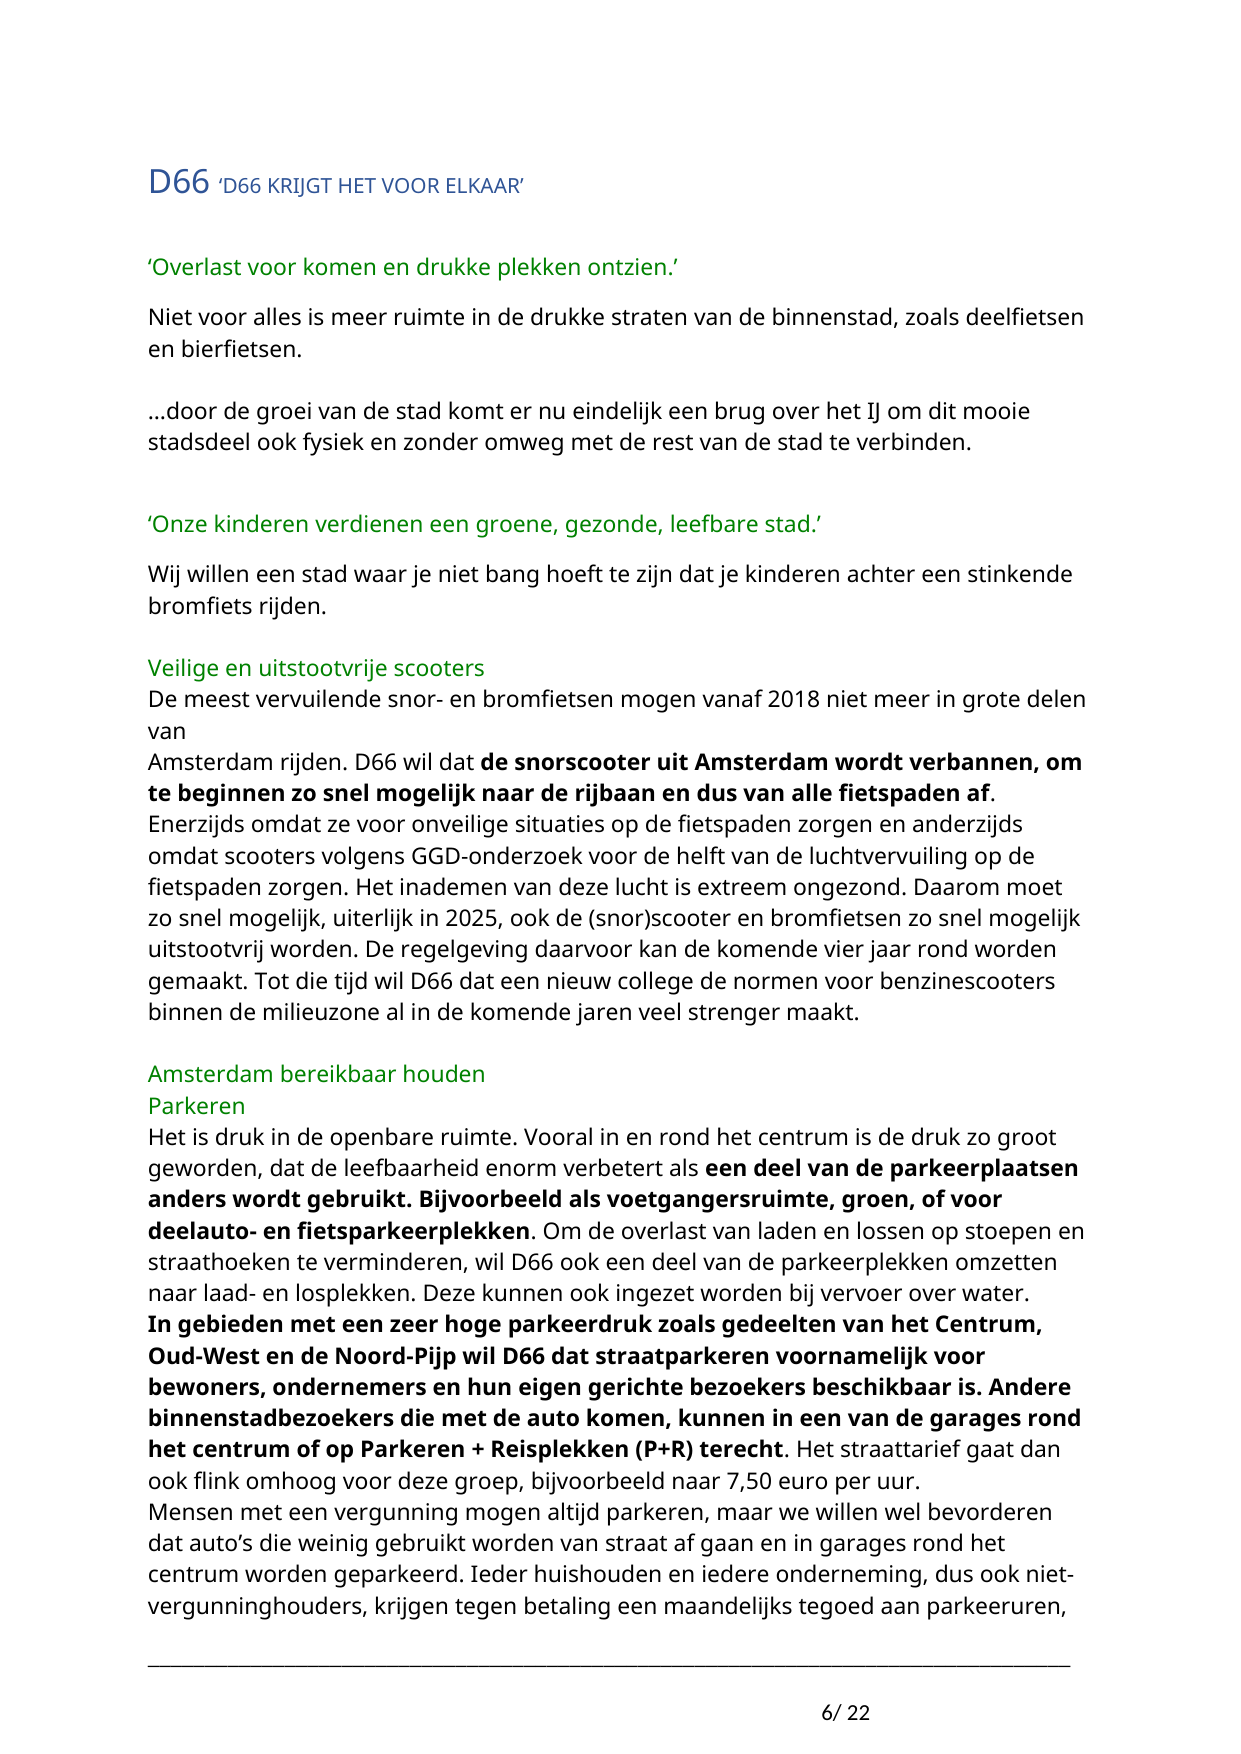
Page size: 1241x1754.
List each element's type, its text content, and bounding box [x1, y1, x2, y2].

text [148, 1496, 1093, 1621]
text De meest vervuilende snor- en bromfietsen mogen vanaf 2018 niet meer in grote delen van [148, 683, 1093, 746]
text Het is druk in de openbare ruimte. Vooral in en rond het centrum is de druk zo groot geworden, dat de leefbaarheid enorm verbetert als een deel van de parkeerplaatsen anders wordt gebruikt. Bijvoorbeeld als voetgangersruimte, groen, of voor deelauto- en fietsparkeerplekken. Om de overlast van laden en lossen op stoepen en straathoeken te verminderen, wil D66 ook een deel van de parkeerplekken omzetten naar laad- en losplekken. Deze kunnen ook ingezet worden bij vervoer over water. [148, 1121, 1093, 1308]
text Amsterdam rijden. D66 wil dat de snorscooter uit Amsterdam wordt verbannen, om te beginnen zo snel mogelijk naar de rijbaan en dus van alle fietspaden af. Enerzijds omdat ze voor onveilige situaties op de fietspaden zorgen en anderzijds omdat scooters volgens GGD-onderzoek voor de helft van de luchtvervuiling op de fietspaden zorgen. Het inademen van deze lucht is extreem ongezond. Daarom moet zo snel mogelijk, uiterlijk in 2025, ook de (snor)scooter en bromfietsen zo snel mogelijk uitstootvrij worden. De regelgeving daarvoor kan de komende vier jaar rond worden gemaakt. Tot die tijd wil D66 dat een nieuw college de normen voor benzinescooters binnen de milieuzone al in de komende jaren veel strenger maakt. [148, 746, 1093, 1027]
text Niet voor alles is meer ruimte in de drukke straten van de binnenstad, zoals deelfietsen en bierfietsen. [148, 301, 1093, 364]
text …door de groei van de stad komt er nu eindelijk een brug over het IJ om dit mooie stadsdeel ook fysiek en zonder omweg met de rest van de stad te verbinden. [148, 395, 1093, 458]
text Parkeren [148, 1090, 1093, 1121]
text ‘Overlast voor komen en drukke plekken ontzien.’ [148, 251, 1093, 282]
text In gebieden met een zeer hoge parkeerdruk zoals gedeelten van het Centrum, Oud-West en de Noord-Pijp wil D66 dat straatparkeren voornamelijk voor bewoners, ondernemers en hun eigen gerichte bezoekers beschikbaar is. Andere binnenstadbezoekers die met de auto komen, kunnen in een van de garages rond het centrum of op Parkeren + Reisplekken (P+R) terecht. Het straattarief gaat dan ook flink omhoog voor deze groep, bijvoorbeeld naar 7,50 euro per uur. [148, 1308, 1093, 1496]
subtitle D66 ‘D66 KRIJGT HET VOOR ELKAAR’ [148, 158, 1093, 203]
text Amsterdam bereikbaar houden [148, 1058, 1093, 1090]
text ‘Onze kinderen verdienen een groene, gezonde, leefbare stad.’ [148, 508, 1093, 539]
text Veilige en uitstootvrije scooters [148, 652, 1093, 683]
text Wij willen een stad waar je niet bang hoeft te zijn dat je kinderen achter een stinkende bromfiets rijden. [148, 558, 1093, 621]
